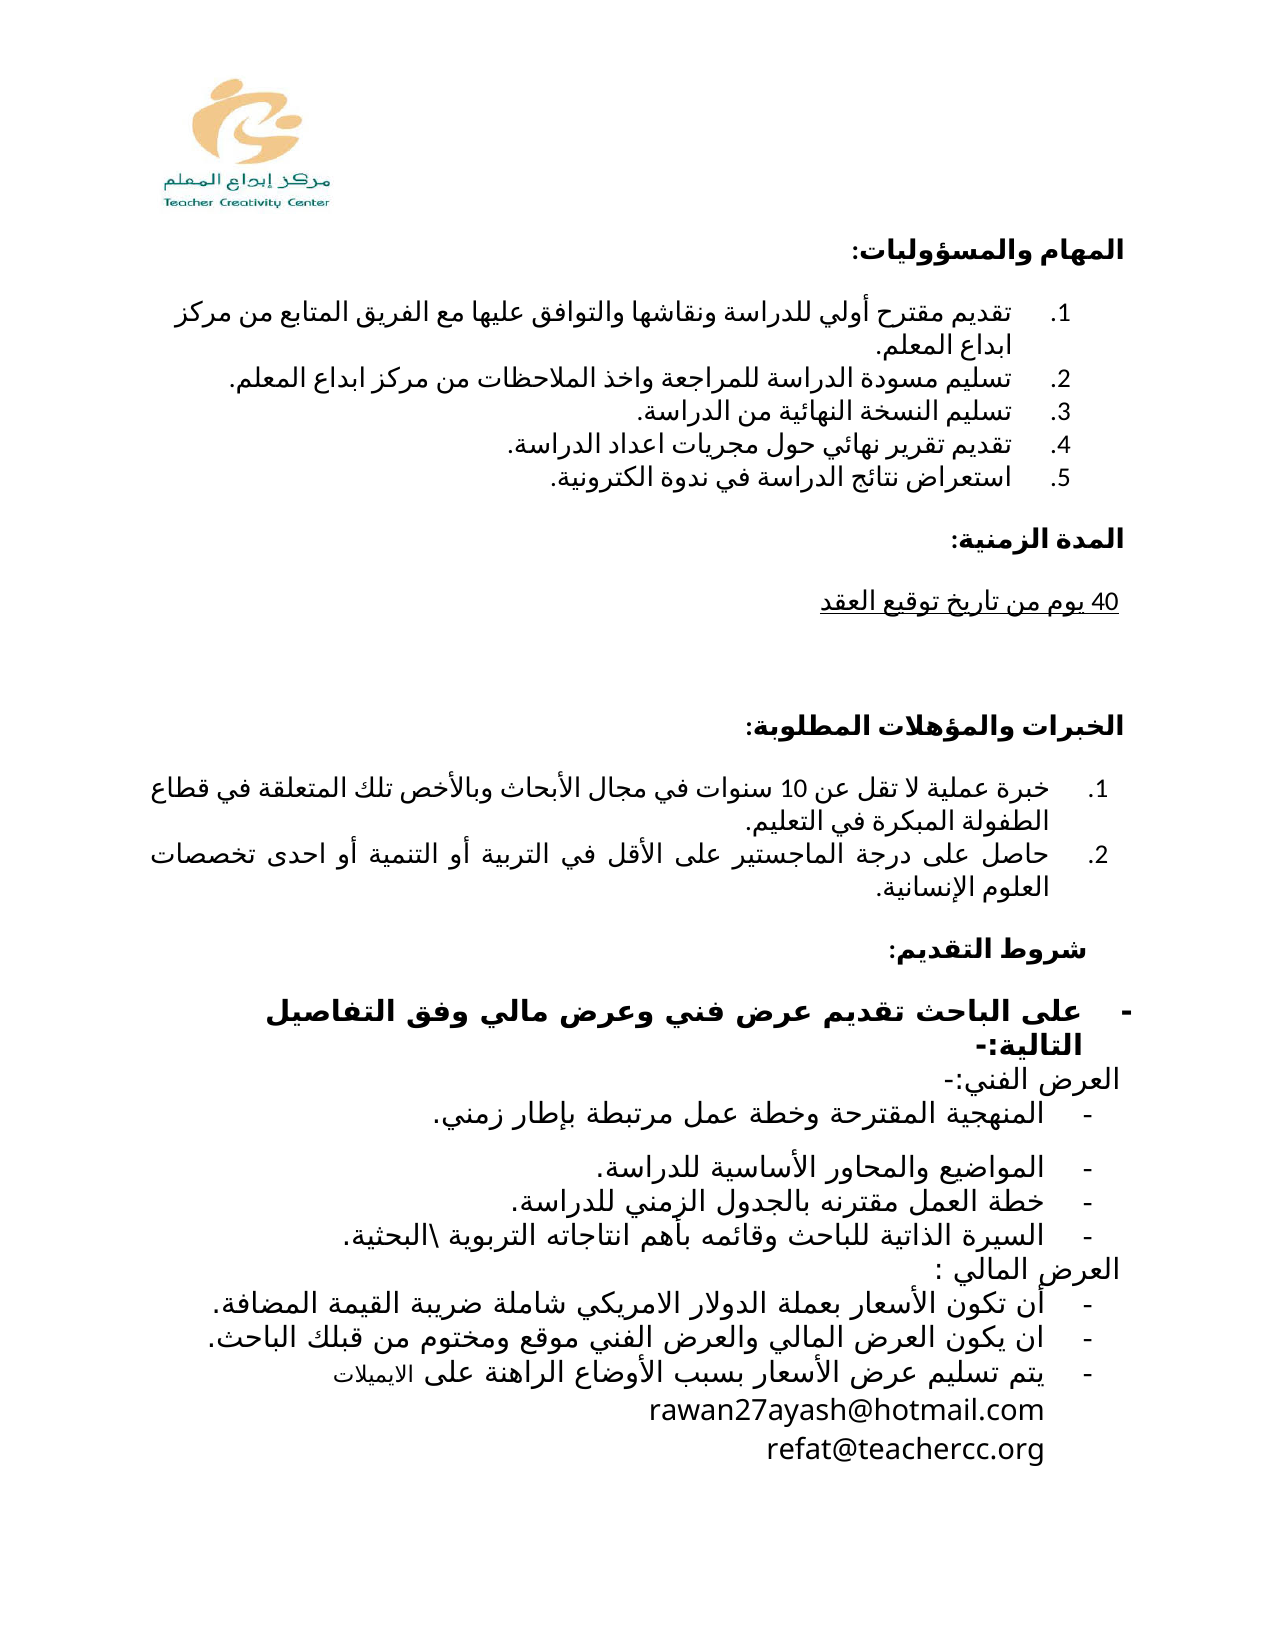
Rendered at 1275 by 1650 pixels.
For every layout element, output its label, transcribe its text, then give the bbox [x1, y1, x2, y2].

list ان يكون العرض المالي والعرض الفني موقع ومختوم من قبلك الباحث. [150, 1321, 1083, 1355]
list استعراض نتائج الدراسة في ندوة الكترونية. [150, 460, 1050, 493]
list حاصل على درجة الماجستير على الأقل في التربية أو التنمية أو احدى تخصصات العلوم الإنسانية. [150, 837, 1087, 903]
list تسليم النسخة النهائية من الدراسة. [150, 394, 1050, 427]
list المواضيع والمحاور الأساسية للدراسة. [150, 1150, 1083, 1184]
list السيرة الذاتية للباحث وقائمه بأهم انتاجاته التربوية \البحثية. [150, 1218, 1083, 1252]
list أن تكون الأسعار بعملة الدولار الامريكي شاملة ضريبة القيمة المضافة. [150, 1286, 1083, 1321]
text العرض المالي : [150, 1252, 1120, 1286]
list على الباحث تقديم عرض فني وعرض مالي وفق التفاصيل التالية:- [150, 994, 1120, 1062]
text العرض الفني:- [150, 1062, 1120, 1096]
text المدة الزمنية: [150, 522, 1125, 555]
picture [150, 75, 348, 233]
text 40 يوم من تاريخ توقيع العقد [150, 584, 1125, 617]
text الخبرات والمؤهلات المطلوبة: [150, 709, 1125, 742]
text المهام والمسؤوليات: [150, 233, 1125, 266]
text شروط التقديم: [150, 932, 1087, 965]
list تقديم تقرير نهائي حول مجريات اعداد الدراسة. [150, 427, 1050, 460]
list تقديم مقترح أولي للدراسة ونقاشها والتوافق عليها مع الفريق المتابع من مركز ابداع المعلم. [150, 295, 1050, 361]
list خبرة عملية لا تقل عن 10 سنوات في مجال الأبحاث وبالأخص تلك المتعلقة في قطاع الطفولة المبكرة في التعليم. [150, 771, 1087, 837]
text refat@teachercc.org [150, 1428, 1045, 1468]
text rawan27ayash@hotmail.com [150, 1389, 1045, 1428]
list المنهجية المقترحة وخطة عمل مرتبطة بإطار زمني. [150, 1096, 1083, 1131]
list تسليم مسودة الدراسة للمراجعة واخذ الملاحظات من مركز ابداع المعلم. [150, 361, 1050, 394]
list خطة العمل مقترنه بالجدول الزمني للدراسة. [150, 1184, 1083, 1218]
list يتم تسليم عرض الأسعار بسبب الأوضاع الراهنة على الايميلات [150, 1355, 1083, 1389]
